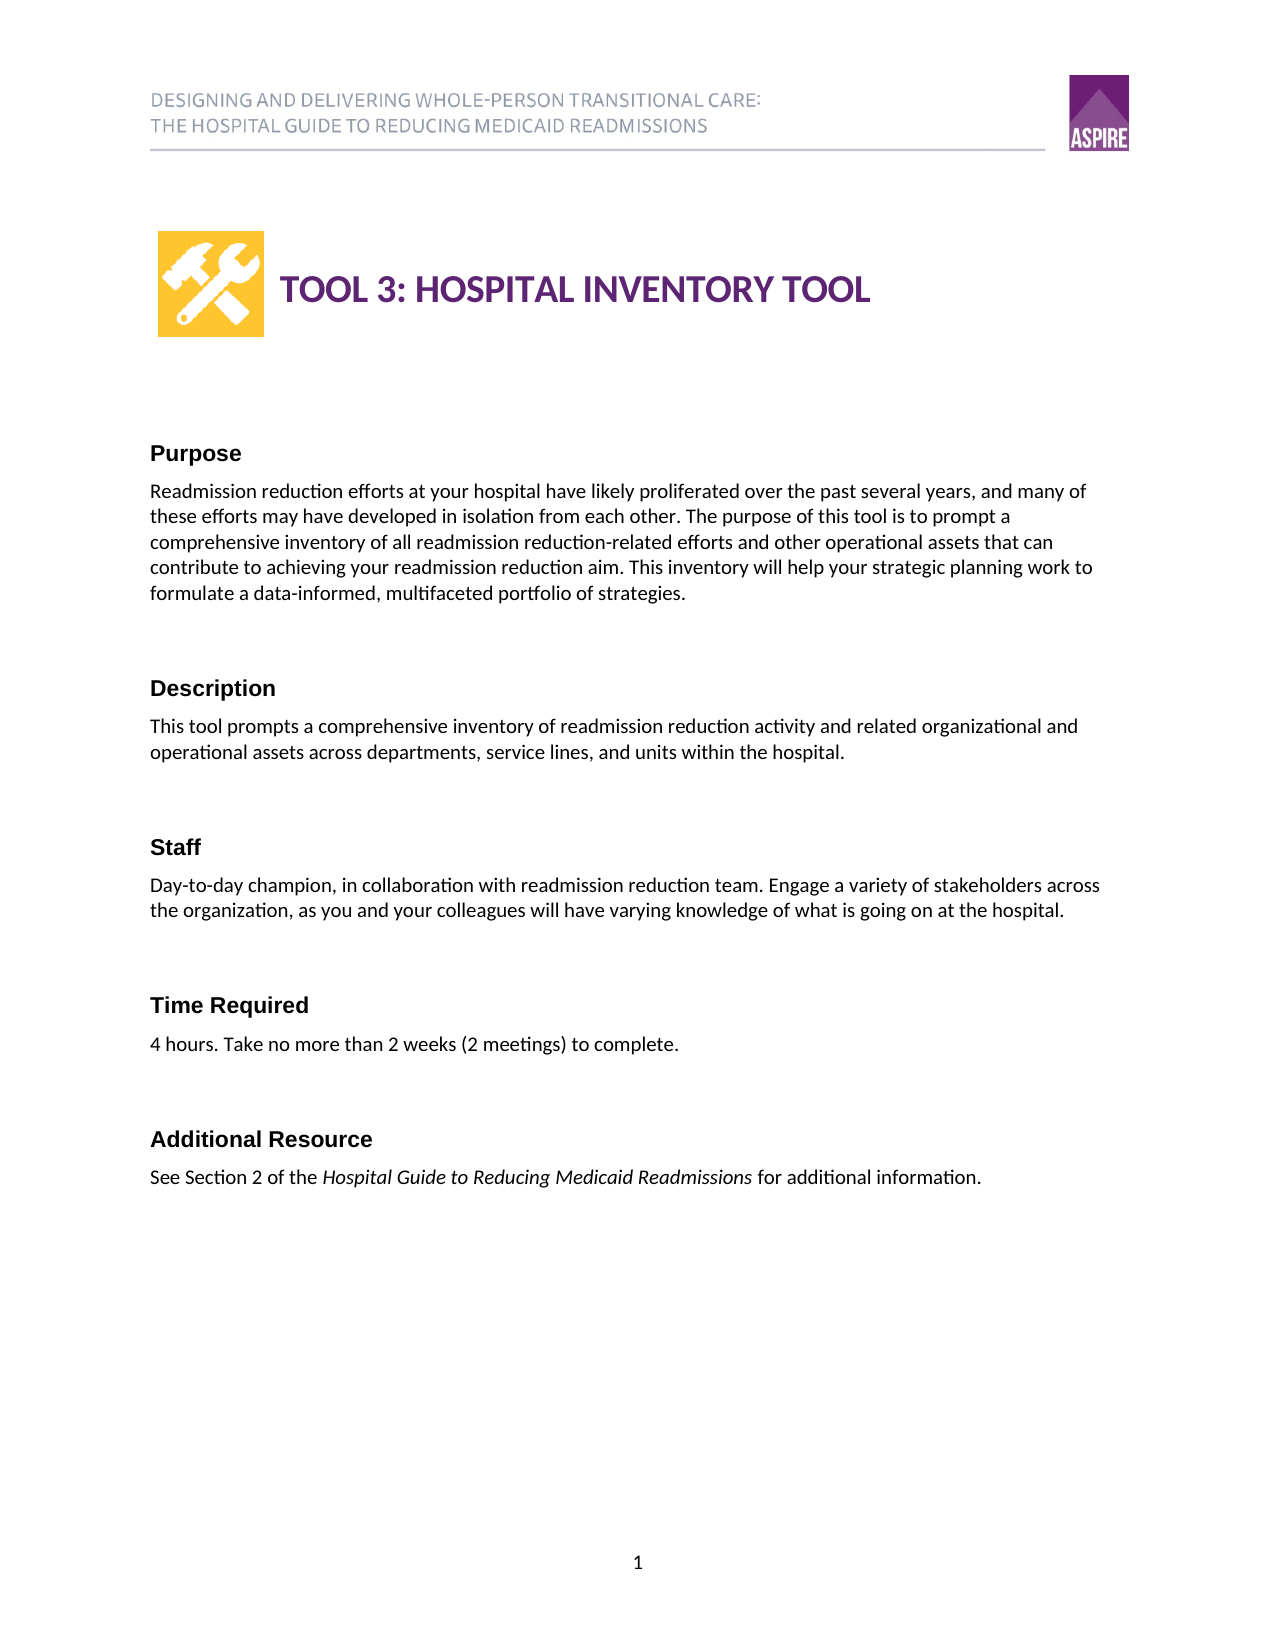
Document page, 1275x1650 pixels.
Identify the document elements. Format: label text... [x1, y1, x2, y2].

subtitle Staff [150, 833, 1125, 860]
text This tool prompts a comprehensive inventory of readmission reduction activity and related organizational and operational assets across departments, service lines, and units within the hospital. [150, 713, 1125, 764]
text Readmission reduction efforts at your hospital have likely proliferated over the past several years, and many of these efforts may have developed in isolation from each other. The purpose of this tool is to prompt a comprehensive inventory of all readmission reduction-related efforts and other operational assets that can contribute to achieving your readmission reduction aim. This inventory will help your strategic planning work to formulate a data-informed, multifaceted portfolio of strategies. [150, 478, 1125, 605]
text 4 hours. Take no more than 2 weeks (2 meetings) to complete. [150, 1031, 1125, 1057]
subtitle Description [150, 674, 1125, 701]
text See Section 2 of the Hospital Guide to Reducing Medicaid Readmissions for additional information. [150, 1164, 1125, 1190]
picture [150, 223, 270, 344]
subtitle Tool 3: Hospital Inventory Tool [150, 223, 1125, 353]
text Day-to-day champion, in collaboration with readmission reduction team. Engage a variety of stakeholders across the organization, as you and your colleagues will have varying knowledge of what is going on at the hospital. [150, 872, 1125, 923]
subtitle Purpose [150, 439, 1125, 466]
subtitle Time Required [150, 992, 1125, 1019]
subtitle Additional Resource [150, 1126, 1125, 1152]
picture [150, 75, 1129, 175]
